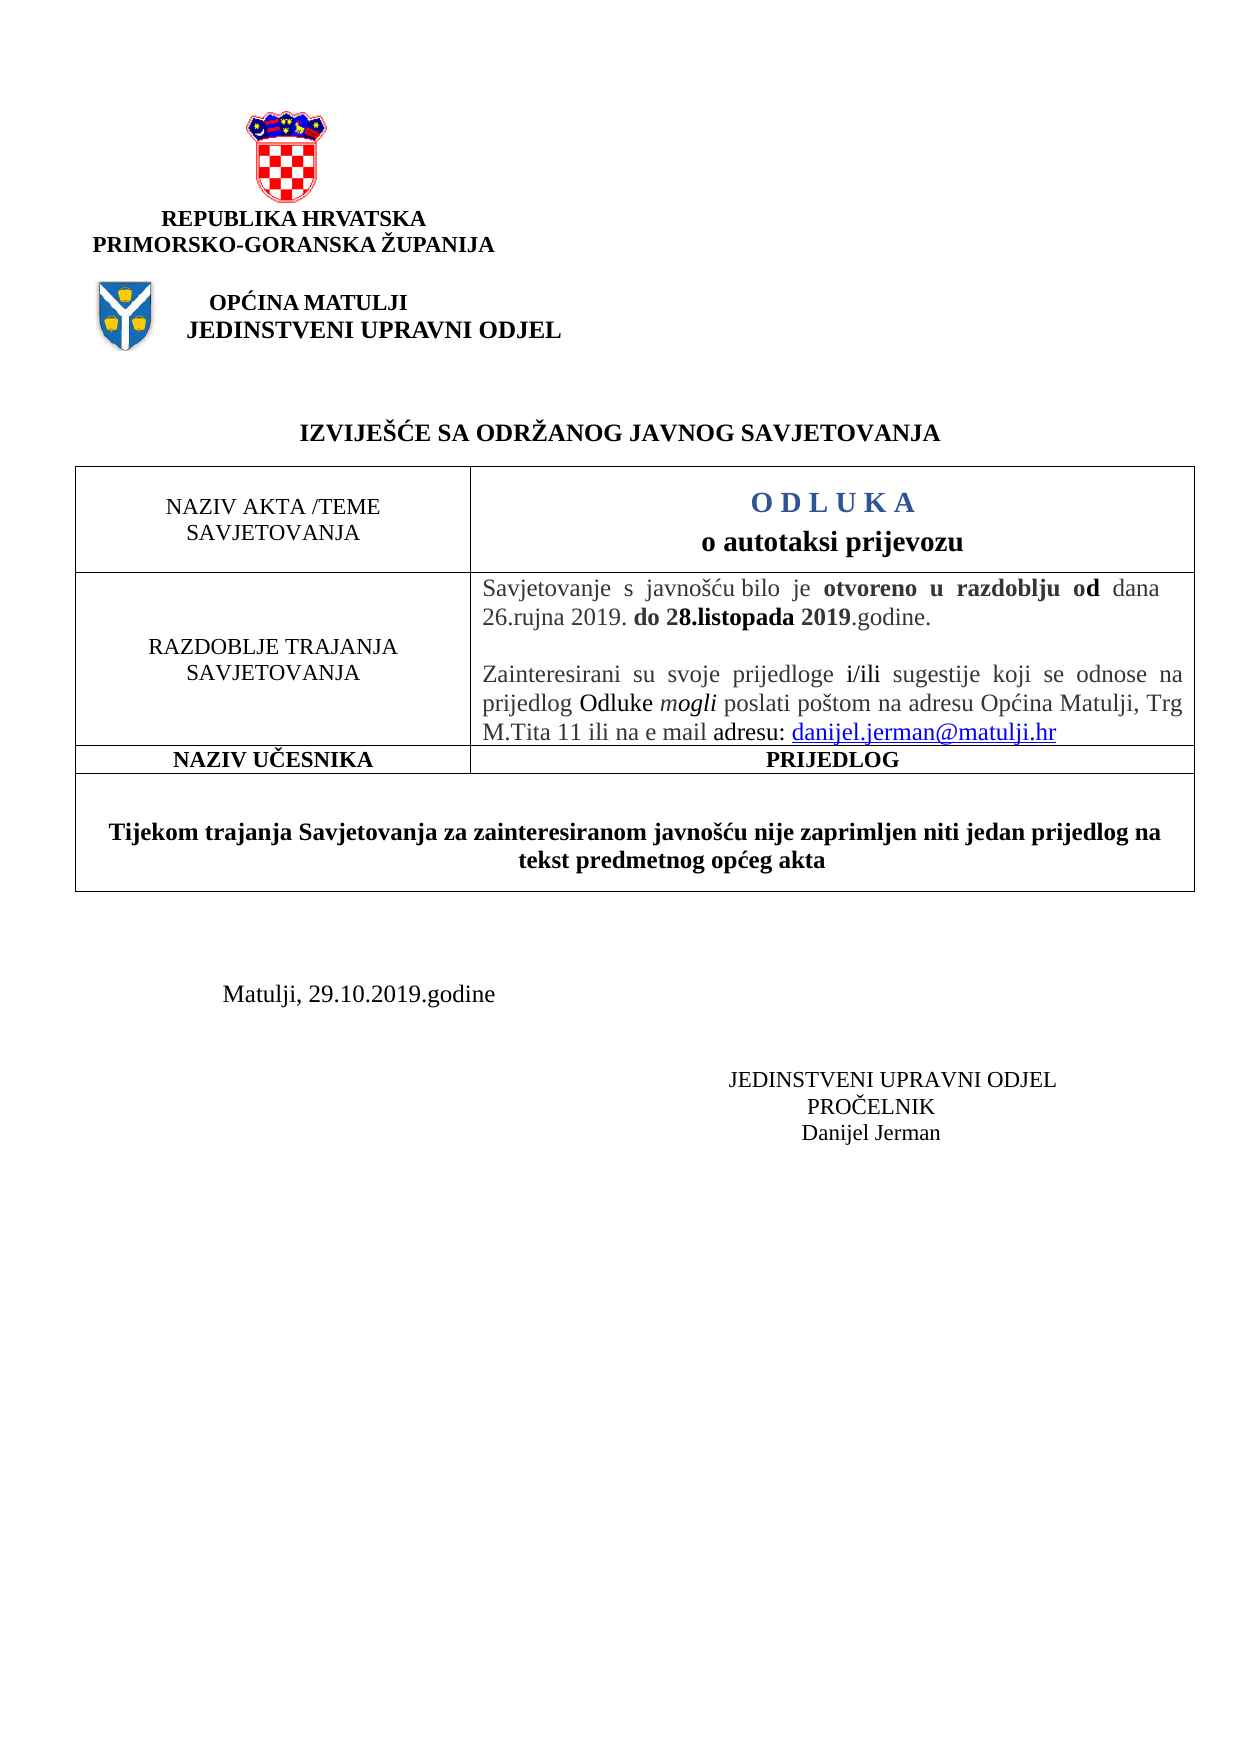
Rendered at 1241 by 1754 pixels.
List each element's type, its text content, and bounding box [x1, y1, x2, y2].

table_cell PRIJEDLOG [471, 746, 1194, 773]
table_cell Tijekom trajanja Savjetovanja za zainteresiranom javnošću nije zaprimljen niti jedan prijedlog na tekst predmetnog općeg akta [76, 774, 1194, 891]
text Matulji, 29.10.2019.godine [75, 979, 1165, 1008]
text Danijel Jerman [75, 1119, 1121, 1146]
picture [244, 109, 329, 205]
text IZVIJEŠĆE SA ODRŽANOG JAVNOG SAVJETOVANJA [75, 418, 1165, 447]
table_cell RAZDOBLJE TRAJANJA SAVJETOVANJA [76, 573, 470, 745]
table_cell NAZIV UČESNIKA [76, 746, 470, 773]
table_cell OPĆINA MATULJI JEDINSTVENI UPRAVNI ODJEL [175, 262, 1020, 370]
picture [90, 281, 160, 351]
table_header REPUBLIKA HRVATSKA PRIMORSKO-GORANSKA ŽUPANIJA [75, 109, 512, 262]
table_cell [75, 262, 175, 370]
text PROČELNIK [621, 1093, 1121, 1119]
table_header O D L U K A o autotaksi prijevozu [471, 467, 1194, 572]
text JEDINSTVENI UPRAVNI ODJEL [621, 1037, 1121, 1093]
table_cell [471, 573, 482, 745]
table_header NAZIV AKTA /TEME SAVJETOVANJA [76, 467, 470, 572]
